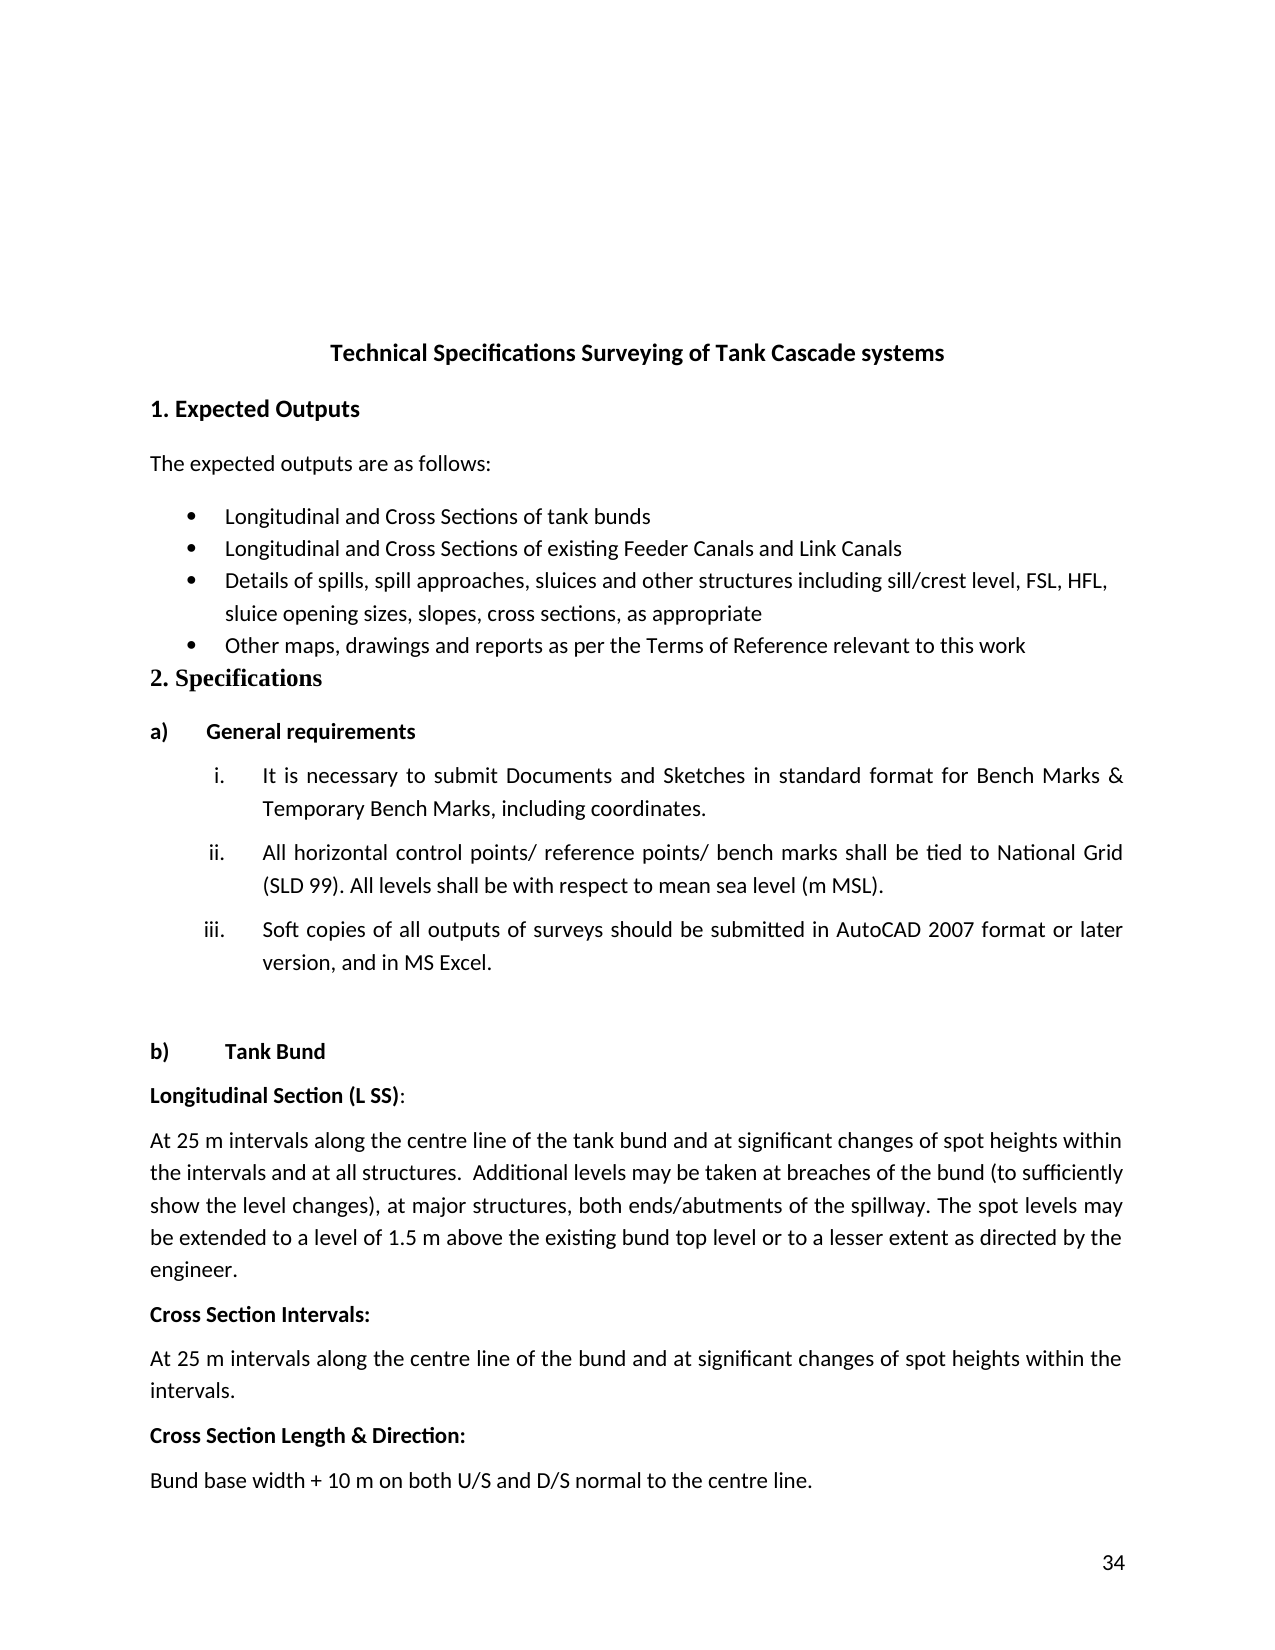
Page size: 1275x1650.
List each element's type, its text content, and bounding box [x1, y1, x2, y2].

text 1. Expected Outputs [150, 393, 1125, 424]
list It is necessary to submit Documents and Sketches in standard format for Bench Marks & Temporary Bench Marks, including coordinates. [225, 762, 1125, 822]
list All horizontal control points/ reference points/ bench marks shall be tied to National Grid (SLD 99). All levels shall be with respect to mean sea level (m MSL). [225, 838, 1125, 899]
list Longitudinal and Cross Sections of tank bunds [187, 502, 1125, 530]
text Cross Section Length & Direction: [150, 1421, 1125, 1449]
text 2. Specifications [150, 663, 1125, 692]
text Longitudinal Section (L SS): [150, 1082, 1125, 1110]
list Details of spills, spill approaches, sluices and other structures including sill/crest level, FSL, HFL, sluice opening sizes, slopes, cross sections, as appropriate [187, 567, 1125, 627]
text At 25 m intervals along the centre line of the bund and at significant changes of spot heights within the intervals. [150, 1344, 1125, 1405]
list Soft copies of all outputs of surveys should be submitted in AutoCAD 2007 format or later version, and in MS Excel. [225, 915, 1125, 976]
list General requirements [150, 717, 1125, 745]
list Longitudinal and Cross Sections of existing Feeder Canals and Link Canals [187, 534, 1125, 562]
text At 25 m intervals along the centre line of the tank bund and at significant changes of spot heights within the intervals and at all structures. Additional levels may be taken at breaches of the bund (to sufficiently show the level changes), at major structures, both ends/abutments of the spillway. The spot levels may be extended to a level of 1.5 m above the existing bund top level or to a lesser extent as directed by the engineer. [150, 1126, 1125, 1283]
text Technical Specifications Surveying of Tank Cascade systems [150, 337, 1125, 368]
text The expected outputs are as follows: [150, 449, 1125, 477]
text Bund base width + 10 m on both U/S and D/S normal to the centre line. [150, 1466, 1125, 1494]
list Other maps, drawings and reports as per the Terms of Reference relevant to this work [187, 631, 1125, 659]
list Tank Bund [150, 1037, 1125, 1065]
text Cross Section Intervals: [150, 1300, 1125, 1328]
